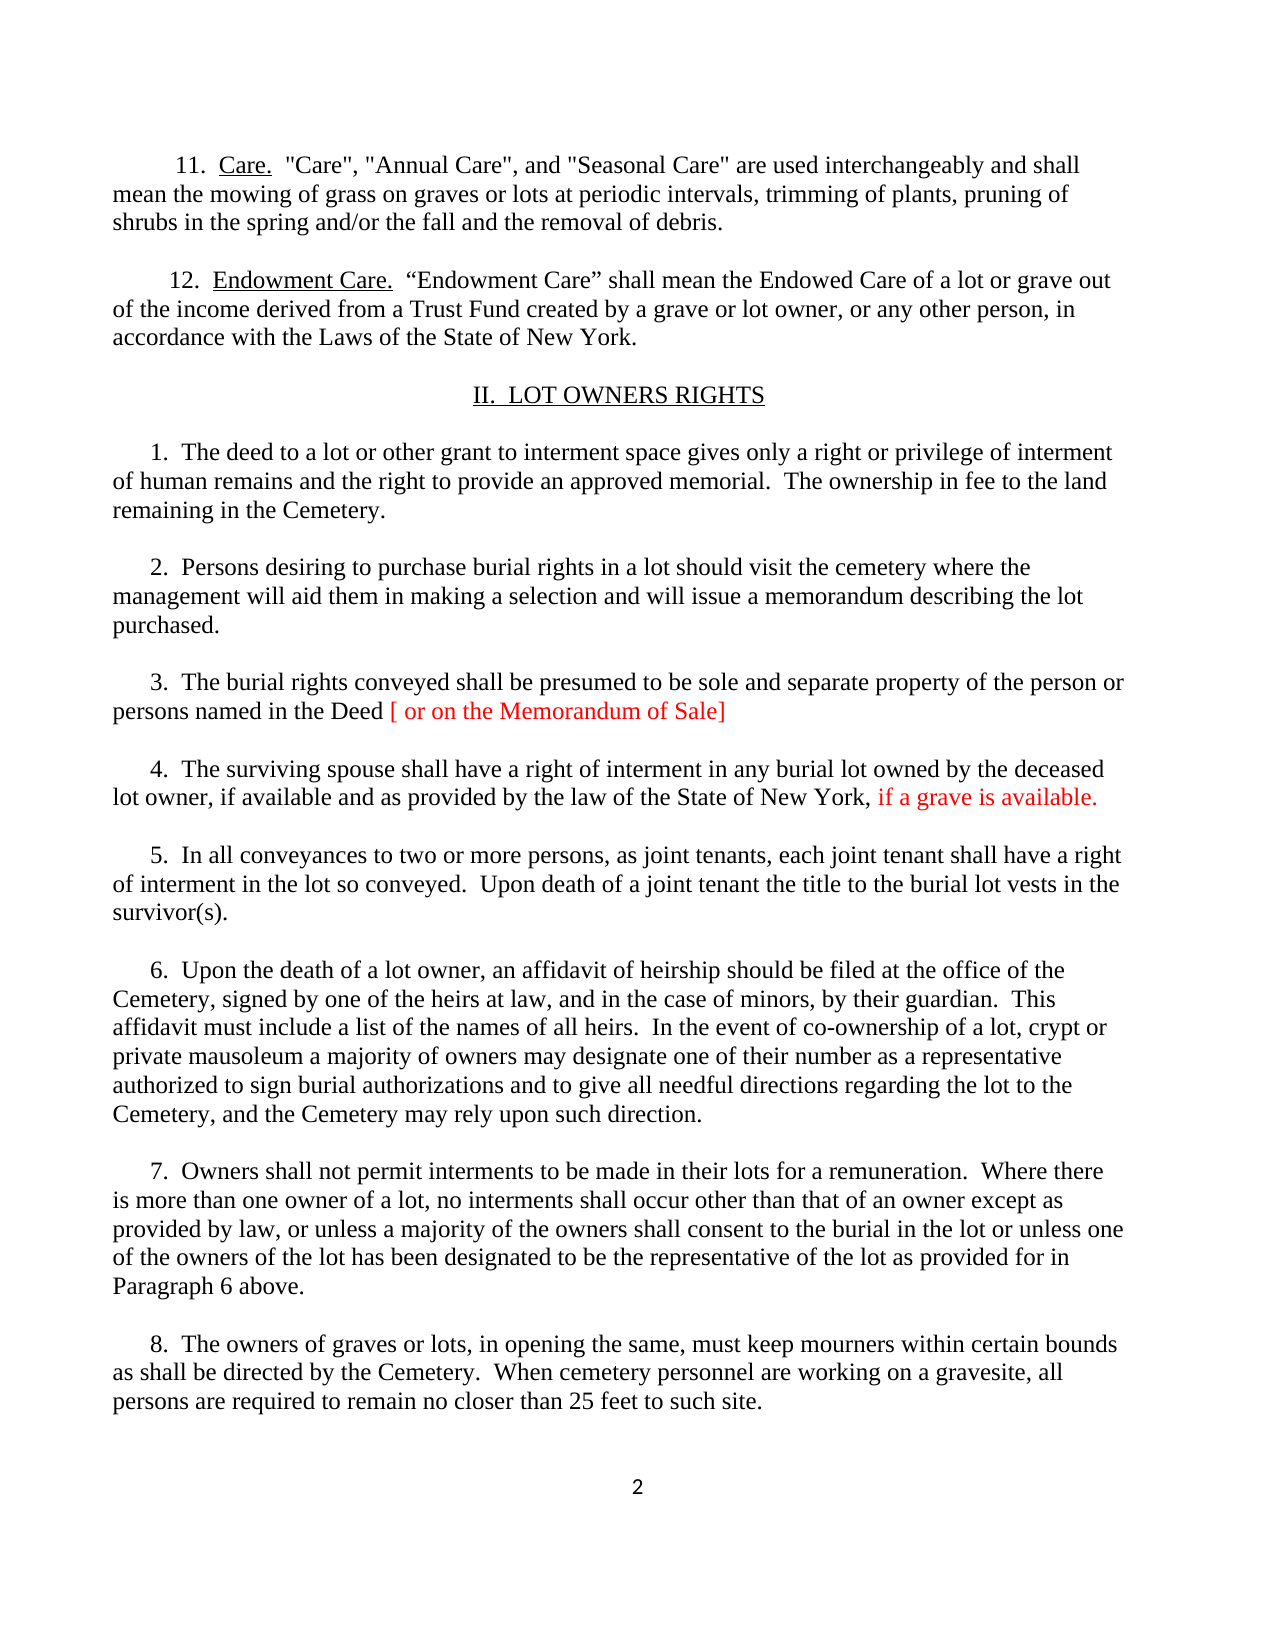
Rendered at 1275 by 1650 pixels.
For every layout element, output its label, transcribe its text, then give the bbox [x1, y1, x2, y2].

text 3. The burial rights conveyed shall be presumed to be sole and separate property of the person or persons named in the Deed [ or on the Memorandum of Sale] [112, 667, 1125, 725]
text II. OWNERS RIGHTS [112, 380, 1125, 409]
text 7. Owners shall not permit interments to be made in their lots for a remuneration. Where there is more than one owner of a lot, no interments shall occur other than that of an owner except as provided by law, or unless a majority of the owners shall consent to the burial in the lot or unless one of the owners of the lot has been designated to be the representative of the lot as provided for in Paragraph 6 above. [112, 1156, 1125, 1300]
text 12. Endowment Care. “Endowment Care” shall mean the Endowed Care of a lot or grave out of the income derived from a Trust Fund created by a grave or lot owner, or any other person, in accordance with the Laws of the State of . [112, 265, 1125, 351]
text 8. The owners of graves or lots, in opening the same, must keep mourners within certain bounds as shall be directed by the Cemetery. When cemetery personnel are working on a gravesite, all persons are required to remain no closer than 25 feet to such site. [112, 1329, 1125, 1415]
text 2. Persons desiring to purchase burial rights in a lot should visit the cemetery where the management will aid them in making a selection and will issue a memorandum describing the lot purchased. [112, 552, 1125, 639]
text 1. The deed to a lot or other grant to interment space gives only a right or privilege of interment of human remains and the right to provide an approved memorial. The ownership in fee to the land remaining in the Cemetery. [112, 437, 1125, 524]
text 5. In all conveyances to two or more persons, as joint tenants, each joint tenant shall have a right of interment in the lot so conveyed. Upon death of a joint tenant the title to the burial lot vests in the survivor(s). [112, 840, 1125, 926]
text 6. Upon the death of a lot owner, an affidavit of heirship should be filed at the office of the Cemetery, signed by one of the heirs at law, and in the case of minors, by their guardian. This affidavit must include a list of the names of all heirs. In the event of co-ownership of a lot, crypt or private mausoleum a majority of owners may designate one of their number as a representative authorized to sign burial authorizations and to give all needful directions regarding the lot to the Cemetery, and the Cemetery may rely upon such direction. [112, 955, 1125, 1127]
text 4. The surviving spouse shall have a right of interment in any burial lot owned by the deceased lot owner, if available and as provided by the law of the State of , if a grave is available. [112, 754, 1125, 811]
text 11. Care. "Care", "Annual Care", and "Seasonal Care" are used interchangeably and shall mean the mowing of grass on graves or lots at periodic intervals, trimming of plants, pruning of shrubs in the spring and/or the fall and the removal of debris. [112, 150, 1125, 236]
